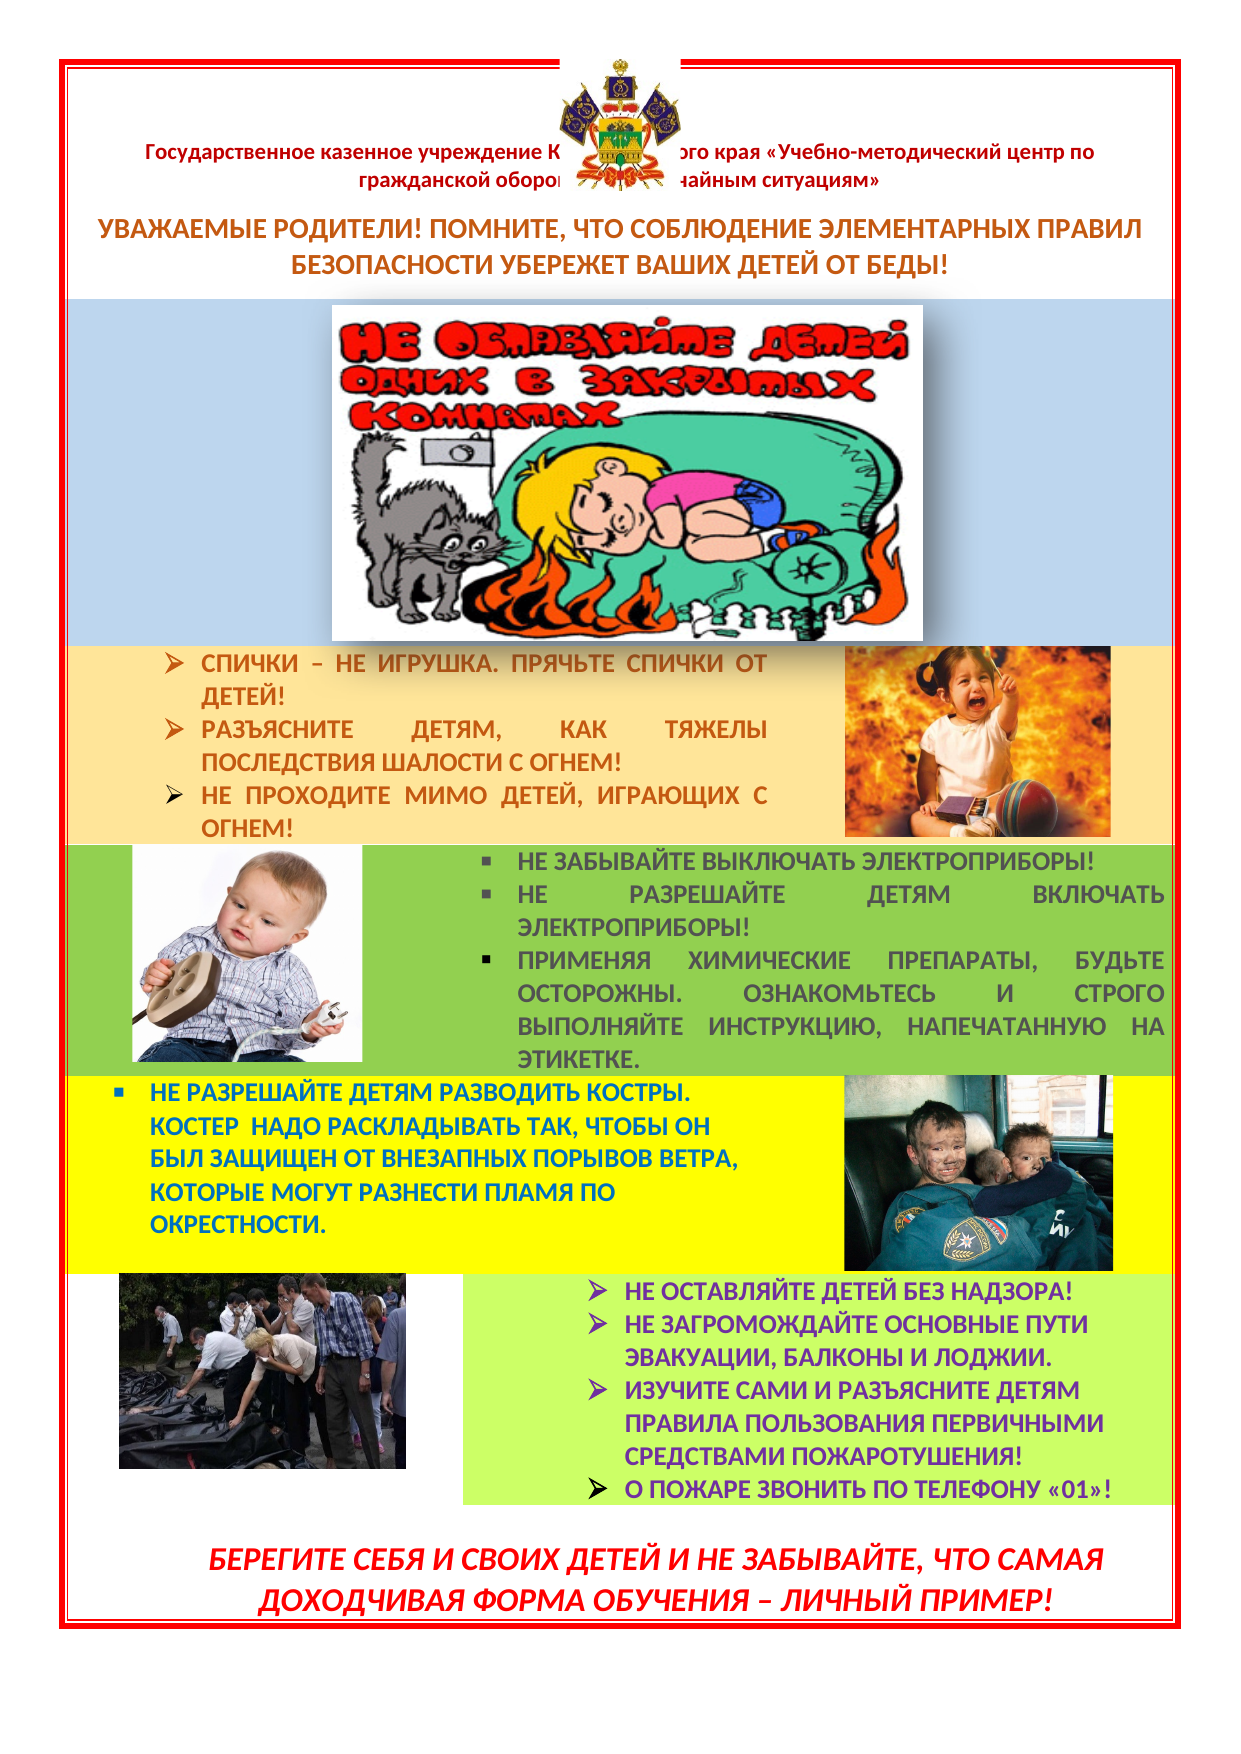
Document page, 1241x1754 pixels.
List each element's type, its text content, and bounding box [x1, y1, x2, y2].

table_cell НЕ РАЗРЕШАЙТЕ ДЕТЯМ РАЗВОДИТЬ КОСТРЫ. КОСТЕР НАДО РАСКЛАДЫВАТЬ ТАК, ЧТОБЫ ОН БЫЛ ЗАЩИЩЕН ОТ ВНЕЗАПНЫХ ПОРЫВОВ ВЕТРА, КОТОРЫЕ МОГУТ РАЗНЕСТИ ПЛАМЯ ПО ОКРЕСТНОСТИ. [68, 1076, 781, 1274]
table_cell БЕРЕГИТЕ СЕБЯ И СВОИХ ДЕТЕЙ И НЕ ЗАБЫВАЙТЕ, ЧТО САМАЯ ДОХОДЧИВАЯ ФОРМА ОБУЧЕНИЯ – ЛИЧНЫЙ ПРИМЕР! [68, 1505, 1172, 1619]
table_cell НЕ ОСТАВЛЯЙТЕ ДЕТЕЙ БЕЗ НАДЗОРА! НЕ ЗАГРОМОЖДАЙТЕ ОСНОВНЫЕ ПУТИ ЭВАКУАЦИИ, БАЛКОНЫ И ЛОДЖИИ. ИЗУЧИТЕ САМИ И РАЗЪЯСНИТЕ ДЕТЯМ ПРАВИЛА ПОЛЬЗОВАНИЯ ПЕРВИЧНЫМИ СРЕДСТВАМИ ПОЖАРОТУШЕНИЯ! О ПОЖАРЕ ЗВОНИТЬ ПО ТЕЛЕФОНУ «01»! [463, 1274, 1172, 1505]
table_cell [68, 845, 431, 1076]
table_cell [781, 1076, 1172, 1274]
table_header [68, 69, 1172, 211]
picture [332, 305, 923, 641]
table_cell [779, 646, 1172, 844]
picture [559, 59, 681, 191]
picture [132, 844, 363, 1062]
table_cell [948, 299, 1172, 646]
picture [845, 646, 1111, 837]
table_cell [68, 1274, 463, 1505]
picture [844, 1075, 1114, 1271]
table_cell [68, 299, 336, 646]
table_cell УВАЖАЕМЫЕ РОДИТЕЛИ! ПОМНИТЕ, ЧТО СОБЛЮДЕНИЕ ЭЛЕМЕНТАРНЫХ ПРАВИЛ БЕЗОПАСНОСТИ УБЕРЕЖЕТ ВАШИХ ДЕТЕЙ ОТ БЕДЫ! [68, 211, 1172, 299]
table_cell СПИЧКИ – НЕ ИГРУШКА. ПРЯЧЬТЕ СПИЧКИ ОТ ДЕТЕЙ! РАЗЪЯСНИТЕ ДЕТЯМ, КАК ТЯЖЕЛЫ ПОСЛЕДСТВИЯ ШАЛОСТИ С ОГНЕМ! НЕ ПРОХОДИТЕ МИМО ДЕТЕЙ, ИГРАЮЩИХ С ОГНЕМ! [68, 646, 779, 844]
table_cell НЕ ЗАБЫВАЙТЕ ВЫКЛЮЧАТЬ ЭЛЕКТРОПРИБОРЫ! НЕ РАЗРЕШАЙТЕ ДЕТЯМ ВКЛЮЧАТЬ ЭЛЕКТРОПРИБОРЫ! ПРИМЕНЯЯ ХИМИЧЕСКИЕ ПРЕПАРАТЫ, БУДЬТЕ ОСТОРОЖНЫ. ОЗНАКОМЬТЕСЬ И СТРОГО ВЫПОЛНЯЙТЕ ИНСТРУКЦИЮ, НАПЕЧАТАННУЮ НА ЭТИКЕТКЕ. [431, 845, 1172, 1076]
picture [119, 1273, 406, 1469]
